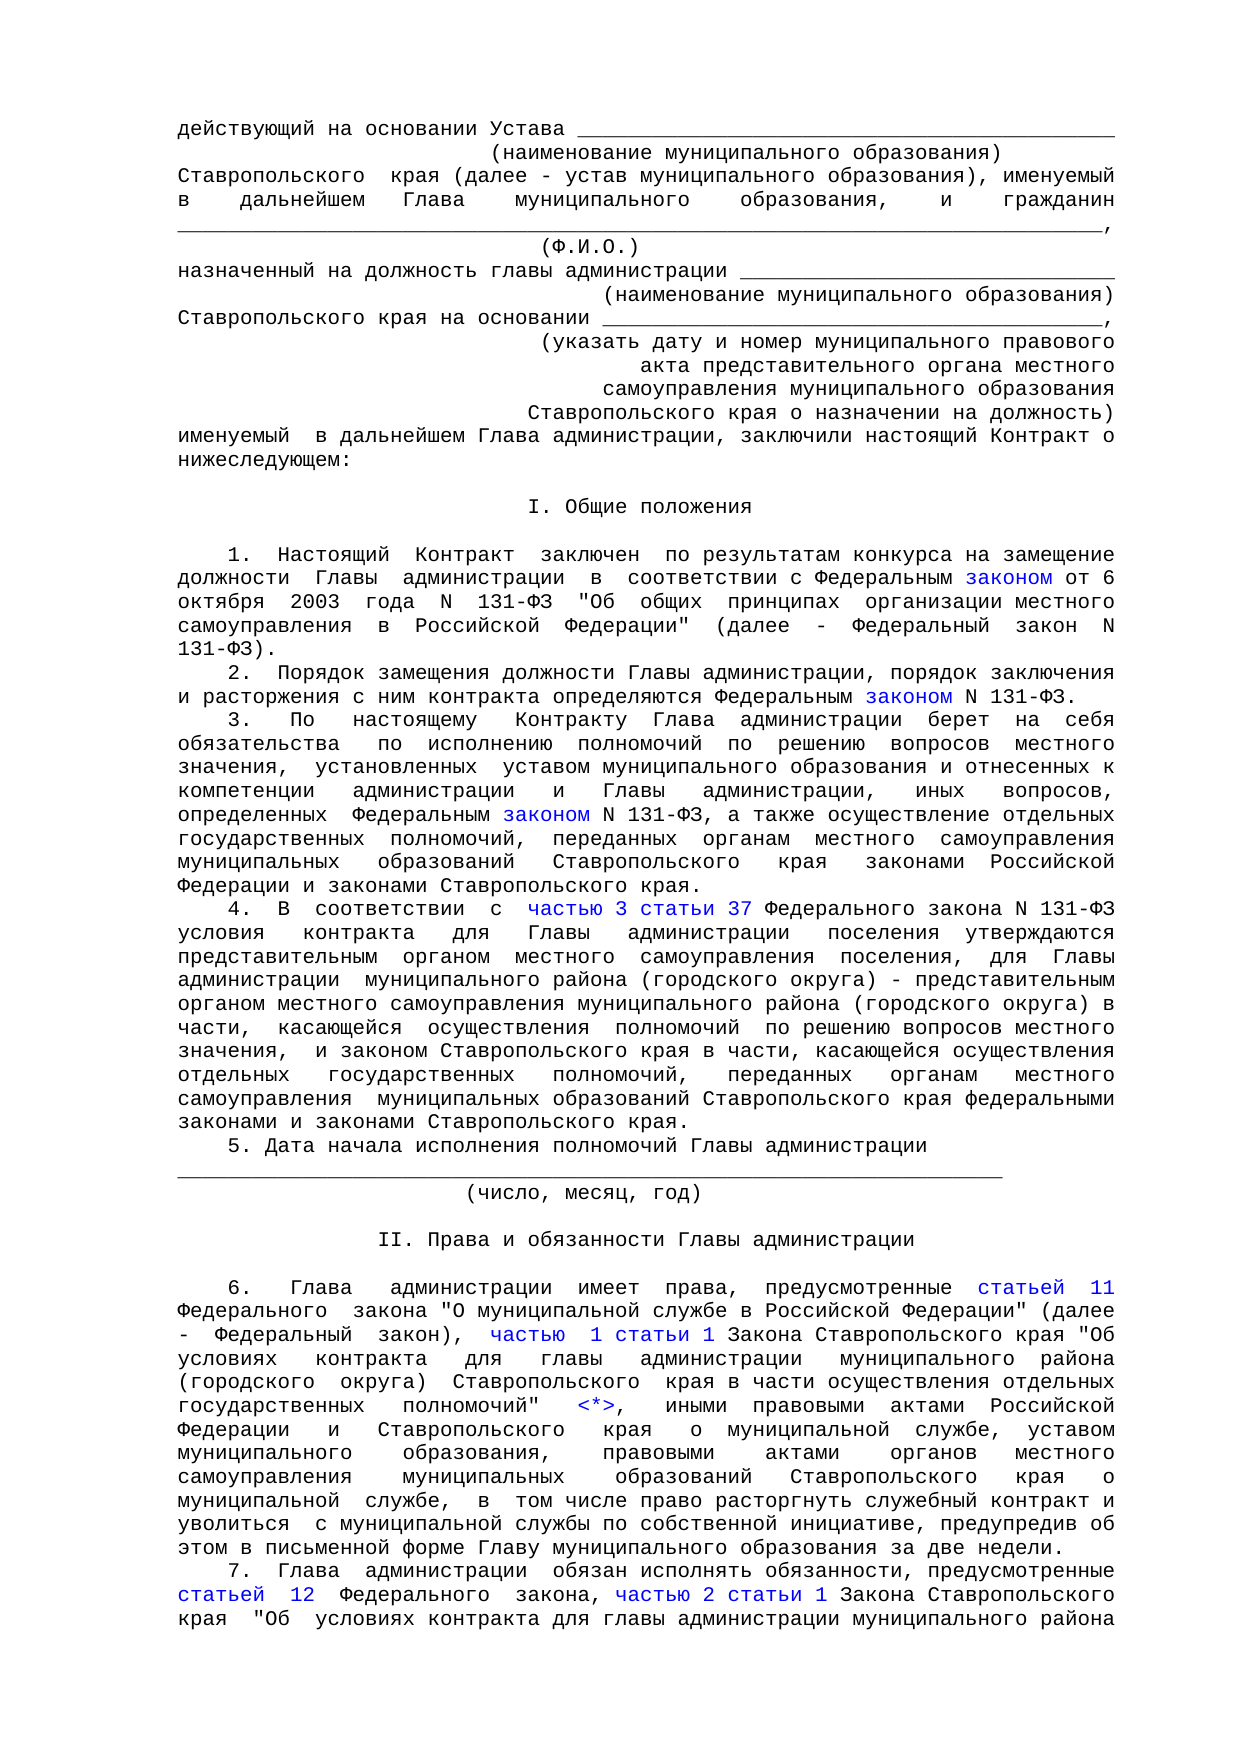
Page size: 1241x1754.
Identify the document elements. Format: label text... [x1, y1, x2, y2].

text отдельных государственных полномочий, переданных органам местного [177, 1064, 1152, 1088]
text муниципальной службе, в том числе право расторгнуть служебный контракт и [177, 1489, 1152, 1513]
text самоуправления в Российской Федерации" (далее - Федеральный закон N [177, 615, 1152, 638]
text действующий на основании Устава ___________________________________________ [177, 118, 1152, 142]
text муниципальных образований Ставропольского края законами Российской [177, 851, 1152, 875]
text 3. По настоящему Контракту Глава администрации берет на себя [177, 709, 1152, 733]
text должности Главы администрации в соответствии с Федеральным законом от 6 [177, 567, 1152, 591]
text Ставропольского края на основании ________________________________________, [177, 307, 1152, 331]
text муниципального образования, правовыми актами органов местного [177, 1442, 1152, 1466]
text - Федеральный закон), частью 1 статьи 1 Закона Ставропольского края "Об [177, 1324, 1152, 1348]
text самоуправления муниципальных образований Ставропольского края о [177, 1466, 1152, 1489]
text Ставропольского края о назначении на должность) [177, 402, 1152, 426]
text 5. Дата начала исполнения полномочий Главы администрации [177, 1135, 1152, 1158]
text именуемый в дальнейшем Глава администрации, заключили настоящий Контракт о [177, 426, 1152, 449]
text обязательства по исполнению полномочий по решению вопросов местного [177, 733, 1152, 757]
text самоуправления муниципальных образований Ставропольского края федеральными [177, 1088, 1152, 1111]
text условия контракта для Главы администрации поселения утверждаются [177, 922, 1152, 946]
text акта представительного органа местного [177, 354, 1152, 378]
text в дальнейшем Глава муниципального образования, и гражданин [177, 189, 1152, 213]
text части, касающейся осуществления полномочий по решению вопросов местного [177, 1017, 1152, 1040]
text I. Общие положения [177, 496, 1152, 520]
text самоуправления муниципального образования [177, 378, 1152, 402]
text Федерации и законами Ставропольского края. [177, 875, 1152, 898]
text значения, и законом Ставропольского края в части, касающейся осуществления [177, 1040, 1152, 1064]
text государственных полномочий, переданных органам местного самоуправления [177, 827, 1152, 851]
text II. Права и обязанности Главы администрации [177, 1229, 1152, 1253]
text и расторжения с ним контракта определяются Федеральным законом N 131-ФЗ. [177, 686, 1152, 709]
text определенных Федеральным законом N 131-ФЗ, а также осуществление отдельных [177, 804, 1152, 827]
text Федерации и Ставропольского края о муниципальной службе, уставом [177, 1419, 1152, 1442]
text (указать дату и номер муниципального правового [177, 331, 1152, 354]
text органом местного самоуправления муниципального района (городского округа) в [177, 993, 1152, 1017]
text статьей 12 Федерального закона, частью 2 статьи 1 Закона Ставропольского [177, 1584, 1152, 1608]
text края "Об условиях контракта для главы администрации муниципального района [177, 1608, 1152, 1631]
text уволиться с муниципальной службы по собственной инициативе, предупредив об [177, 1513, 1152, 1537]
text 4. В соответствии с частью 3 статьи 37 Федерального закона N 131-ФЗ [177, 898, 1152, 922]
text 6. Глава администрации имеет права, предусмотренные статьей 11 [177, 1277, 1152, 1300]
text условиях контракта для главы администрации муниципального района [177, 1348, 1152, 1371]
text 7. Глава администрации обязан исполнять обязанности, предусмотренные [177, 1561, 1152, 1584]
text (наименование муниципального образования) [177, 142, 1152, 165]
text (наименование муниципального образования) [177, 284, 1152, 307]
text __________________________________________________________________________, [177, 213, 1152, 236]
text 1. Настоящий Контракт заключен по результатам конкурса на замещение [177, 544, 1152, 567]
text Ставропольского края (далее - устав муниципального образования), именуемый [177, 165, 1152, 189]
text этом в письменной форме Главу муниципального образования за две недели. [177, 1537, 1152, 1561]
text нижеследующем: [177, 449, 1152, 473]
text администрации муниципального района (городского округа) - представительным [177, 969, 1152, 993]
text 2. Порядок замещения должности Главы администрации, порядок заключения [177, 662, 1152, 686]
text Федерального закона "О муниципальной службе в Российской Федерации" (далее [177, 1300, 1152, 1324]
text (число, месяц, год) [177, 1182, 1152, 1206]
text октября 2003 года N 131-ФЗ "Об общих принципах организации местного [177, 591, 1152, 615]
text __________________________________________________________________ [177, 1158, 1152, 1182]
text представительным органом местного самоуправления поселения, для Главы [177, 946, 1152, 969]
text законами и законами Ставропольского края. [177, 1111, 1152, 1135]
text (городского округа) Ставропольского края в части осуществления отдельных [177, 1371, 1152, 1395]
text государственных полномочий" <*>, иными правовыми актами Российской [177, 1395, 1152, 1419]
text компетенции администрации и Главы администрации, иных вопросов, [177, 780, 1152, 804]
text 131-ФЗ). [177, 638, 1152, 662]
text значения, установленных уставом муниципального образования и отнесенных к [177, 757, 1152, 780]
text назначенный на должность главы администрации ______________________________ [177, 260, 1152, 284]
text (Ф.И.О.) [177, 236, 1152, 260]
